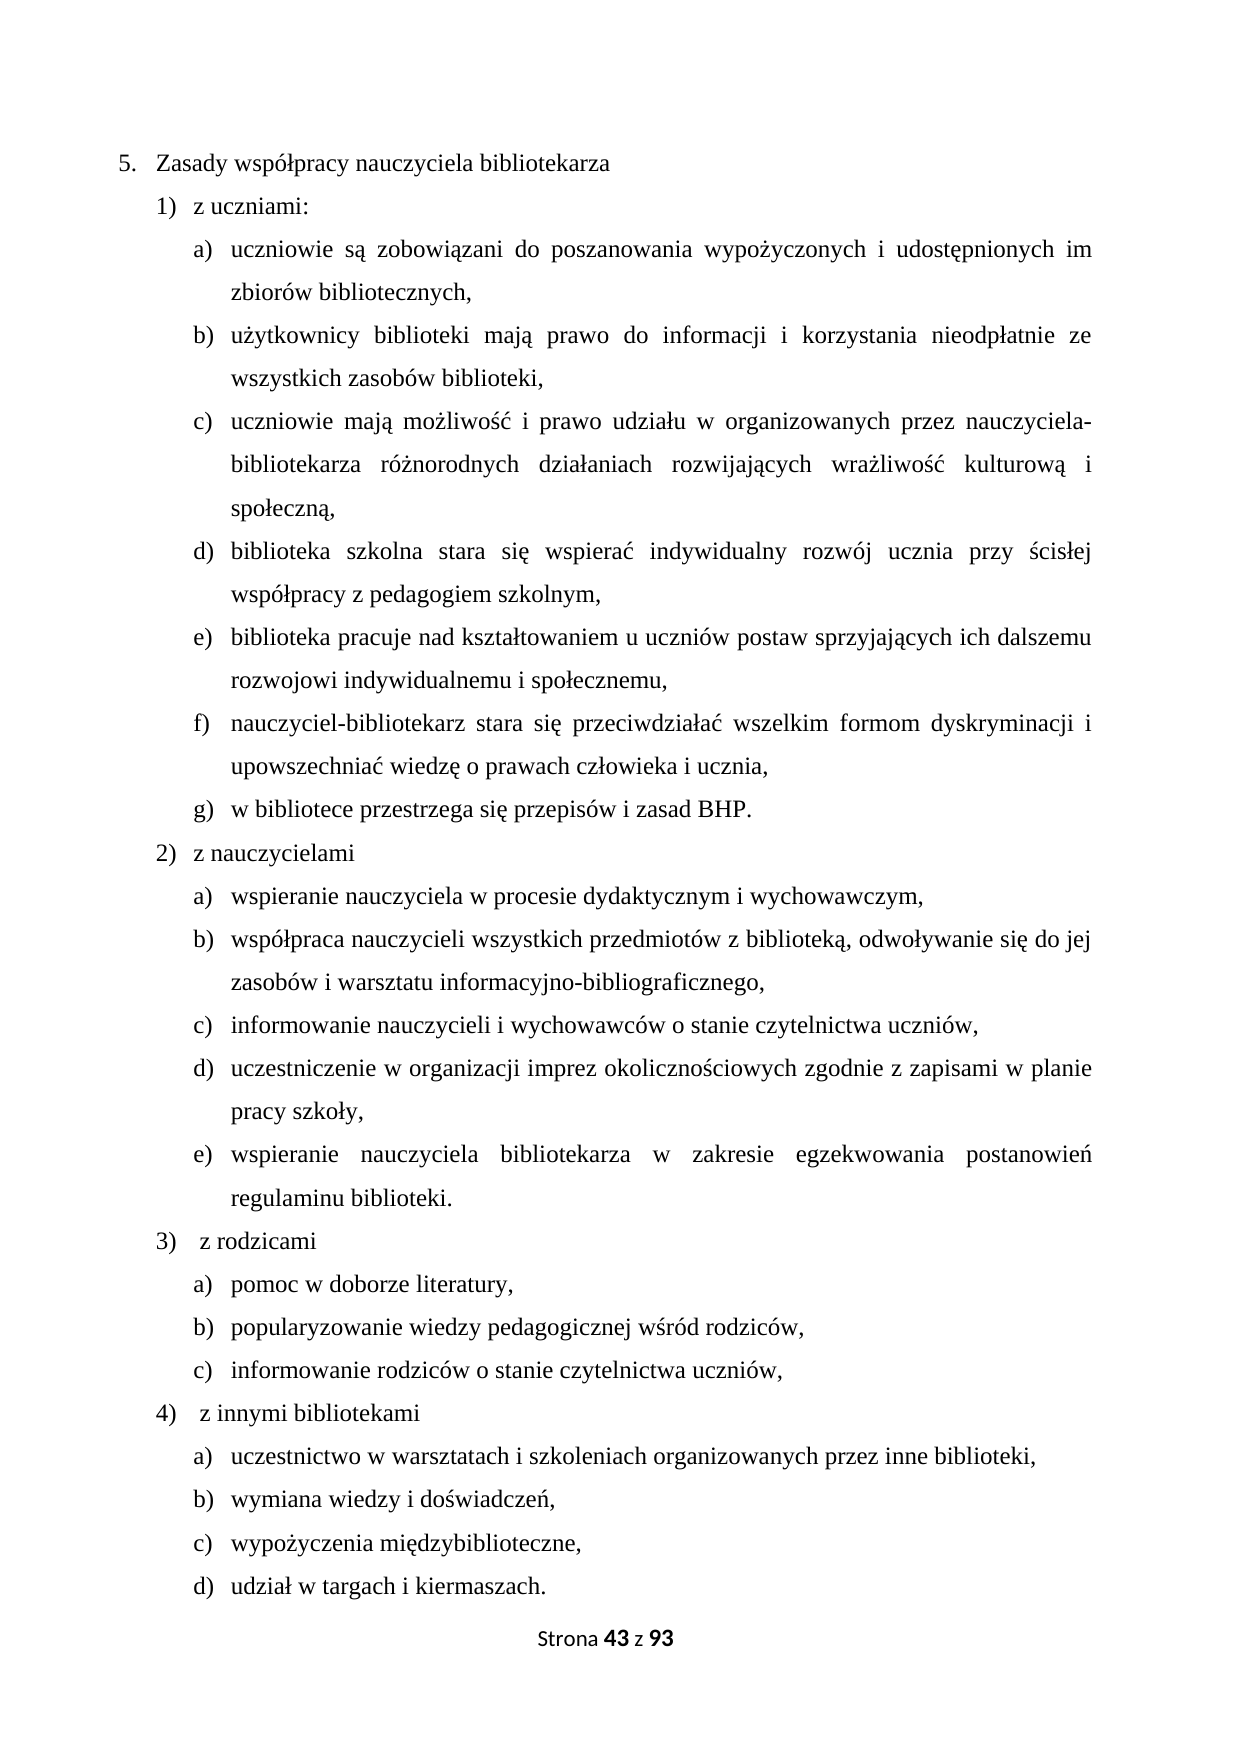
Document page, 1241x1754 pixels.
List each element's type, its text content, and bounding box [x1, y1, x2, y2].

list informowanie rodziców o stanie czytelnictwa uczniów, [193, 1355, 1093, 1384]
list użytkownicy biblioteki mają prawo do informacji i korzystania nieodpłatnie ze wszystkich zasobów biblioteki, [193, 320, 1093, 392]
list wspieranie nauczyciela bibliotekarza w zakresie egzekwowania postanowień regulaminu biblioteki. [193, 1139, 1093, 1211]
list Zasady współpracy nauczyciela bibliotekarza [118, 148, 1093, 176]
list uczniowie mają możliwość i prawo udziału w organizowanych przez nauczyciela-bibliotekarza różnorodnych działaniach rozwijających wrażliwość kulturową i społeczną, [193, 406, 1093, 521]
list uczestniczenie w organizacji imprez okolicznościowych zgodnie z zapisami w planie pracy szkoły, [193, 1053, 1093, 1125]
list wspieranie nauczyciela w procesie dydaktycznym i wychowawczym, [193, 881, 1093, 909]
list nauczyciel-bibliotekarz stara się przeciwdziałać wszelkim formom dyskryminacji i upowszechniać wiedzę o prawach człowieka i ucznia, [193, 708, 1093, 780]
list uczestnictwo w warsztatach i szkoleniach organizowanych przez inne biblioteki, [193, 1441, 1093, 1470]
list uczniowie są zobowiązani do poszanowania wypożyczonych i udostępnionych im zbiorów bibliotecznych, [193, 234, 1093, 306]
list współpraca nauczycieli wszystkich przedmiotów z biblioteką, odwoływanie się do jej zasobów i warsztatu informacyjno-bibliograficznego, [193, 924, 1093, 996]
list pomoc w doborze literatury, [193, 1269, 1093, 1298]
list z uczniami: [156, 191, 1093, 219]
list wypożyczenia międzybiblioteczne, [193, 1528, 1093, 1556]
list z innymi bibliotekami [156, 1398, 1093, 1427]
list informowanie nauczycieli i wychowawców o stanie czytelnictwa uczniów, [193, 1010, 1093, 1039]
list udział w targach i kiermaszach. [193, 1571, 1093, 1599]
list biblioteka pracuje nad kształtowaniem u uczniów postaw sprzyjających ich dalszemu rozwojowi indywidualnemu i społecznemu, [193, 622, 1093, 694]
list biblioteka szkolna stara się wspierać indywidualny rozwój ucznia przy ścisłej współpracy z pedagogiem szkolnym, [193, 536, 1093, 608]
list z rodzicami [156, 1226, 1093, 1254]
list wymiana wiedzy i doświadczeń, [193, 1484, 1093, 1513]
list z nauczycielami [156, 838, 1093, 866]
list popularyzowanie wiedzy pedagogicznej wśród rodziców, [193, 1312, 1093, 1341]
list w bibliotece przestrzega się przepisów i zasad BHP. [193, 794, 1093, 823]
